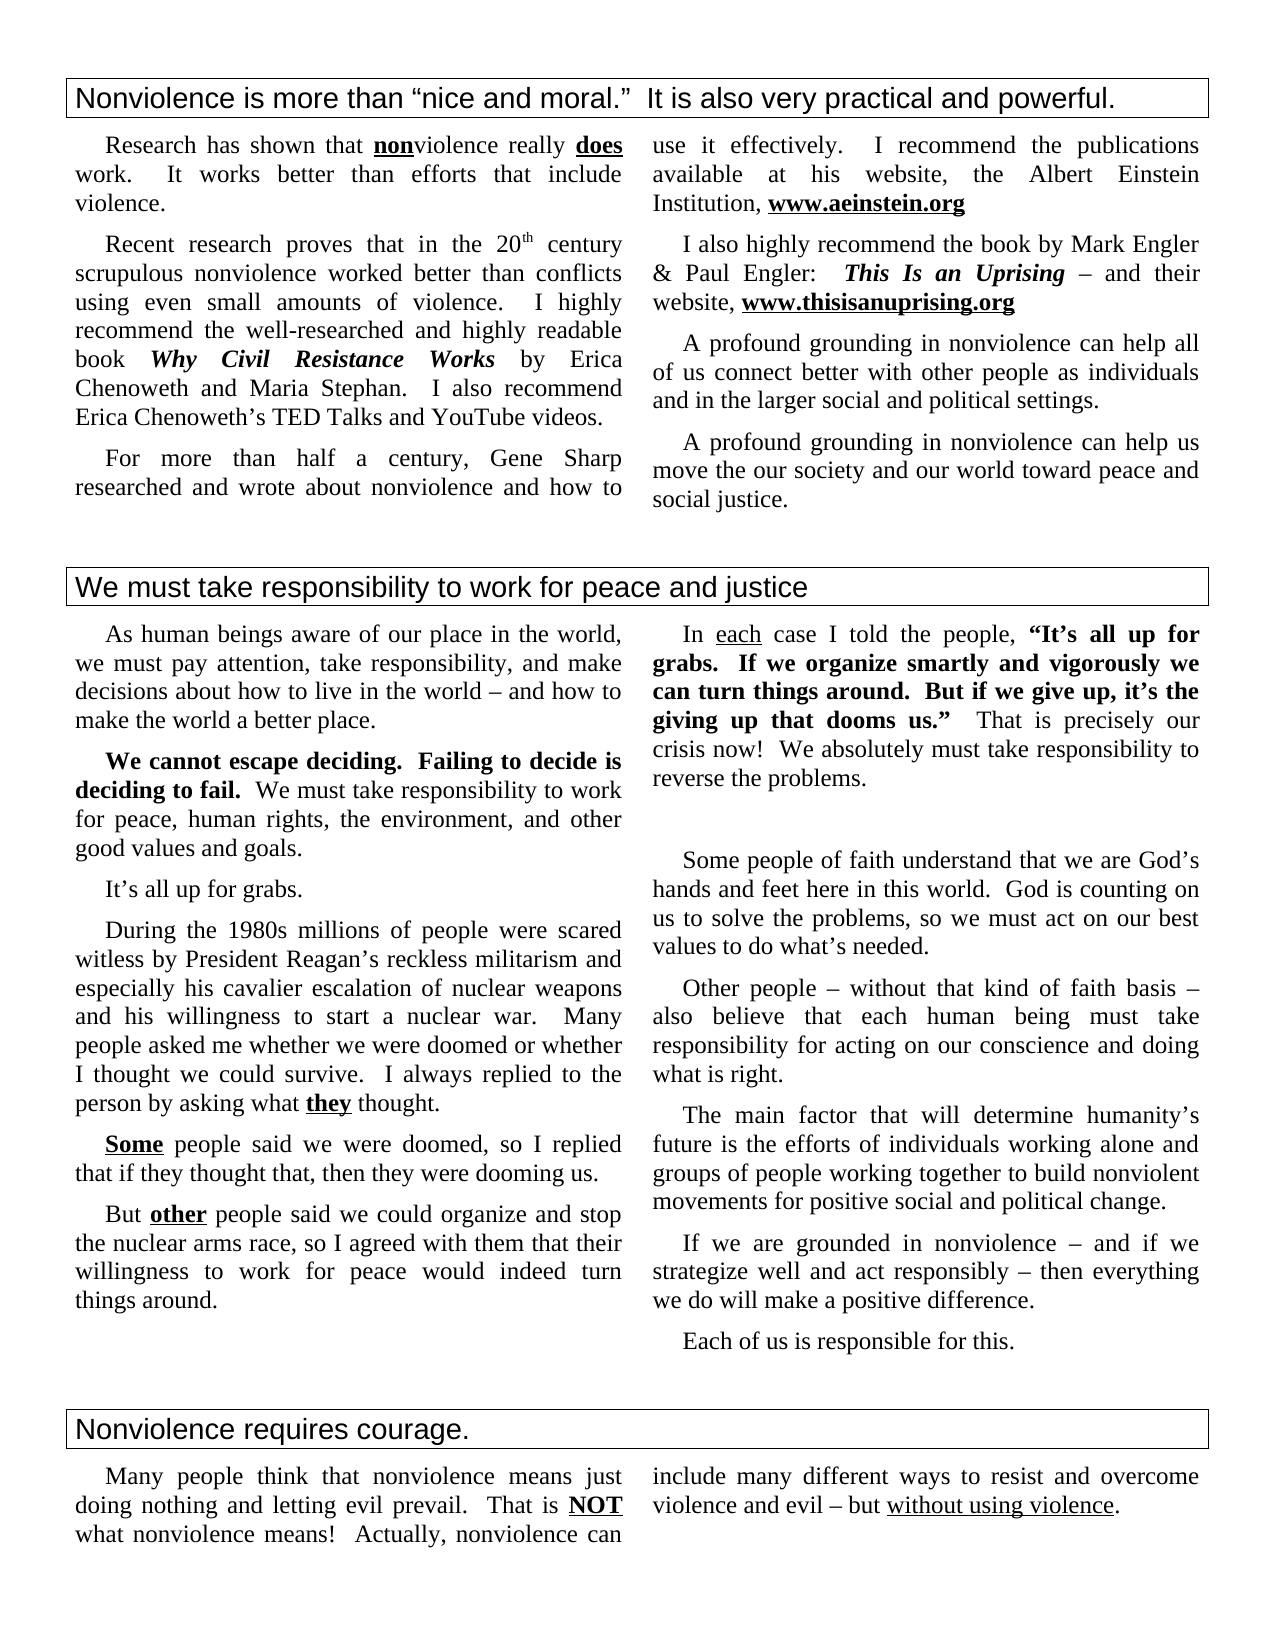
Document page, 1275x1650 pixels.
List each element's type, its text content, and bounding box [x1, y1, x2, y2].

text Many people think that nonviolence means just doing nothing and letting evil prevail. That is NOT what nonviolence means! Actually, nonviolence can include many different ways to resist and overcome violence and evil – but without using violence. [75, 1461, 622, 1547]
text For more than half a century, Gene Sharp researched and wrote about nonviolence and how to use it effectively. I recommend the publications available at his website, the Albert Einstein Institution, www.aeinstein.org [75, 443, 622, 500]
text Nonviolence requires courage. [67, 1410, 1208, 1448]
text It’s all up for grabs. [75, 874, 622, 903]
text I also highly recommend the book by Mark Engler & Paul Engler: This Is an Uprising – and their website, www.thisisanuprising.org [652, 229, 1200, 315]
text As human beings aware of our place in the world, we must pay attention, take responsibility, and make decisions about how to live in the world – and how to make the world a better place. [75, 619, 622, 734]
text Some people said we were doomed, so I replied that if they thought that, then they were dooming us. [75, 1129, 622, 1186]
text For more than half a century, Gene Sharp researched and wrote about nonviolence and how to use it effectively. I recommend the publications available at his website, the Albert Einstein Institution, www.aeinstein.org [652, 130, 1200, 217]
text If we are grounded in nonviolence – and if we strategize well and act responsibly – then everything we do will make a positive difference. [652, 1228, 1200, 1314]
text In each case I told the people, “It’s all up for grabs. If we organize smartly and vigorously we can turn things around. But if we give up, it’s the giving up that dooms us.” That is precisely our crisis now! We absolutely must take responsibility to reverse the problems. [652, 619, 1200, 791]
text Research has shown that nonviolence really does work. It works better than efforts that include violence. [75, 130, 622, 217]
text Recent research proves that in the 20th century scrupulous nonviolence worked better than conflicts using even small amounts of violence. I highly recommend the well-researched and highly readable book Why Civil Resistance Works by Erica Chenoweth and Maria Stephan. I also recommend Erica Chenoweth’s TED Talks and YouTube videos. [75, 229, 622, 430]
text During the 1980s millions of people were scared witless by President Reagan’s reckless militarism and especially his cavalier escalation of nuclear weapons and his willingness to start a nuclear war. Many people asked me whether we were doomed or whether I thought we could survive. I always replied to the person by asking what they thought. [75, 915, 622, 1116]
text We must take responsibility to work for peace and justice [67, 568, 1208, 605]
text Many people think that nonviolence means just doing nothing and letting evil prevail. That is NOT what nonviolence means! Actually, nonviolence can include many different ways to resist and overcome violence and evil – but without using violence. [652, 1461, 1200, 1519]
text Some people of faith understand that we are God’s hands and feet here in this world. God is counting on us to solve the problems, so we must act on our best values to do what’s needed. [652, 845, 1200, 960]
text Each of us is responsible for this. [652, 1326, 1200, 1355]
text The main factor that will determine humanity’s future is the efforts of individuals working alone and groups of people working together to build nonviolent movements for positive social and political change. [652, 1100, 1200, 1215]
text But other people said we could organize and stop the nuclear arms race, so I agreed with them that their willingness to work for peace would indeed turn things around. [75, 1199, 622, 1314]
text A profound grounding in nonviolence can help us move the our society and our world toward peace and social justice. [652, 427, 1200, 513]
text We cannot escape deciding. Failing to decide is deciding to fail. We must take responsibility to work for peace, human rights, the environment, and other good values and goals. [75, 746, 622, 861]
text Nonviolence is more than “nice and moral.” It is also very practical and powerful. [67, 79, 1208, 117]
text Other people – without that kind of faith basis – also believe that each human being must take responsibility for acting on our conscience and doing what is right. [652, 973, 1200, 1088]
text A profound grounding in nonviolence can help all of us connect better with other people as individuals and in the larger social and political settings. [652, 328, 1200, 414]
